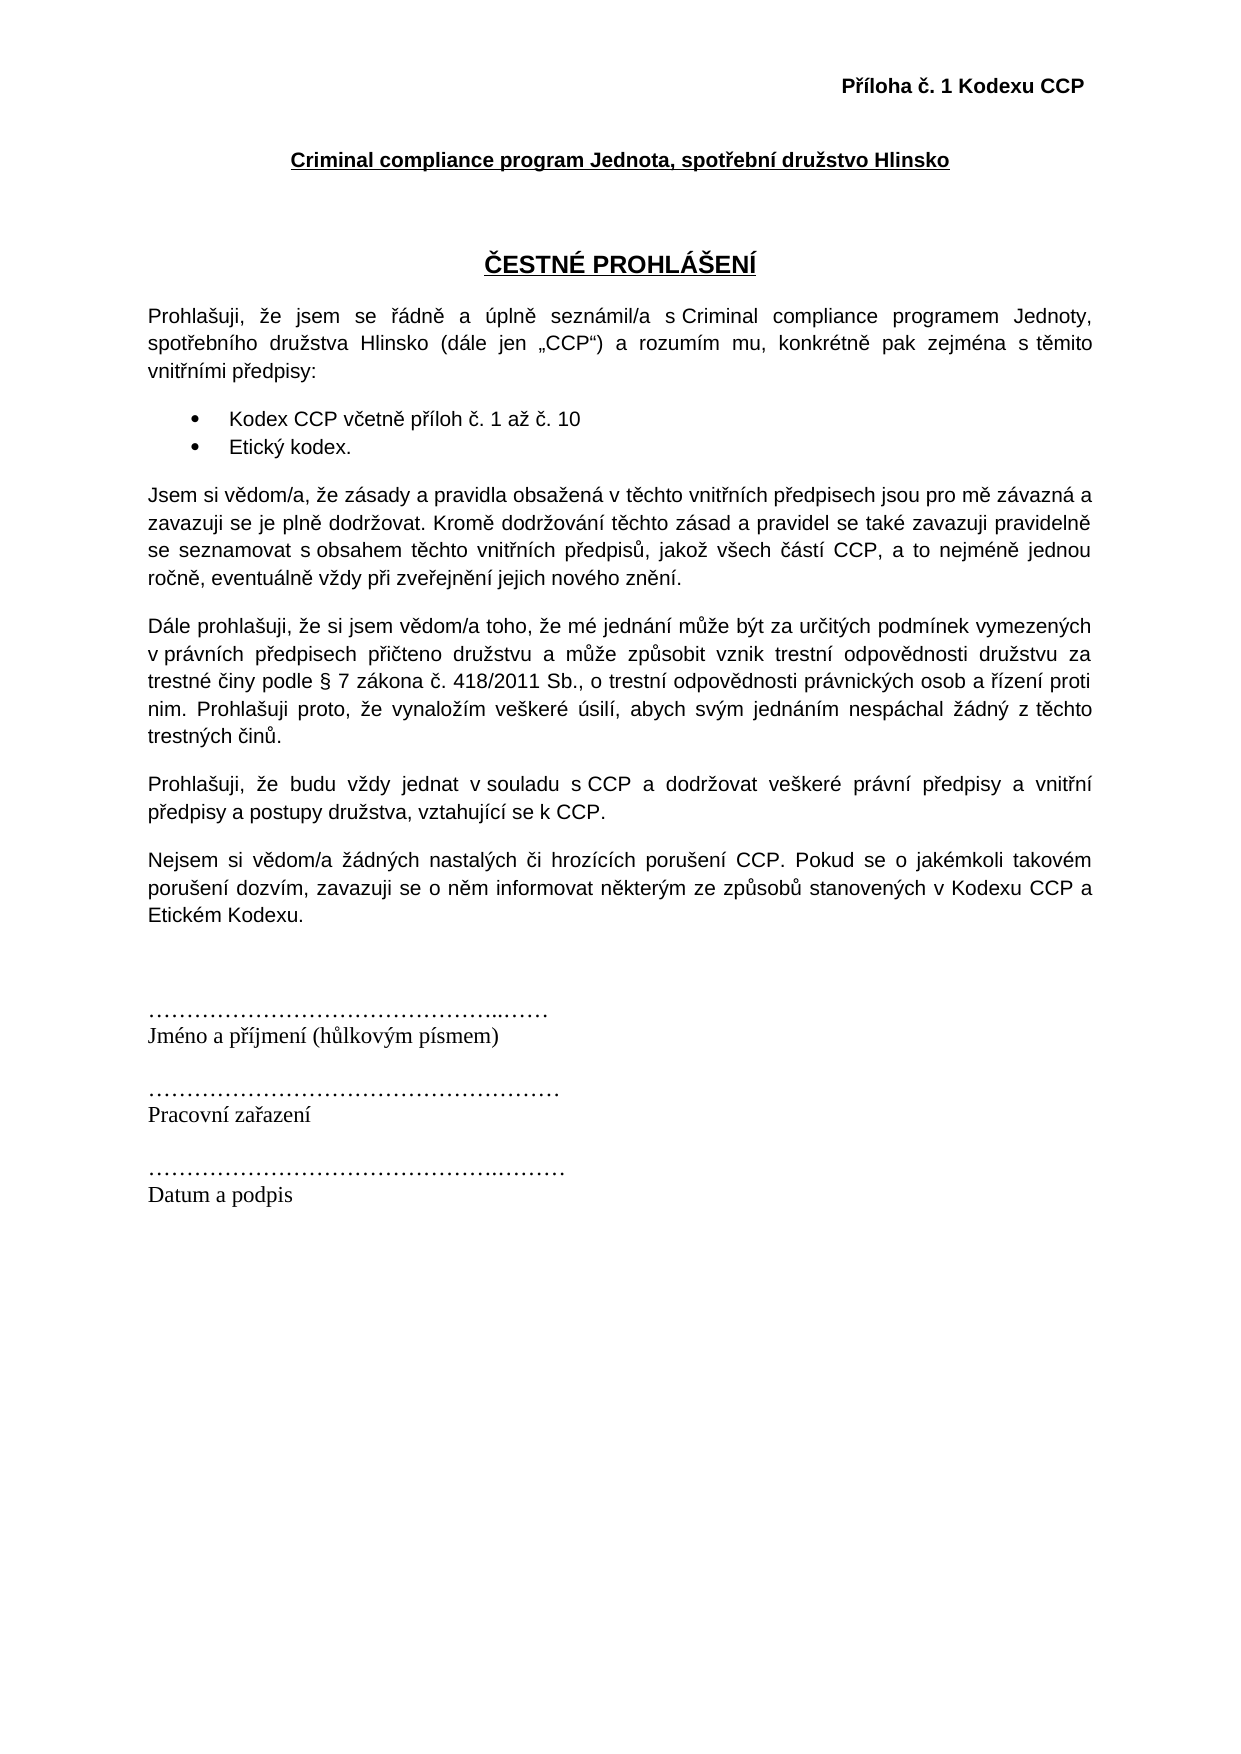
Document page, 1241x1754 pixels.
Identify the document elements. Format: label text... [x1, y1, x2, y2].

list Kodex CCP včetně příloh č. 1 až č. 10 [191, 407, 1093, 431]
text ČESTNÉ PROHLÁŠENÍ [148, 250, 1093, 278]
text Dále prohlašuji, že si jsem vědom/a toho, že mé jednání může být za určitých podmínek vymezených v právních předpisech přičteno družstvu a může způsobit vznik trestní odpovědnosti družstvu za trestné činy podle § 7 zákona č. 418/2011 Sb., o trestní odpovědnosti právnických osob a řízení proti nim. Prohlašuji proto, že vynaložím veškeré úsilí, abych svým jednáním nespáchal žádný z těchto trestných činů. [148, 614, 1093, 748]
text Jsem si vědom/a, že zásady a pravidla obsažená v těchto vnitřních předpisech jsou pro mě závazná a zavazuji se je plně dodržovat. Kromě dodržování těchto zásad a pravidel se také zavazuji pravidelně se seznamovat s obsahem těchto vnitřních předpisů, jakož všech částí CCP, a to nejméně jednou ročně, eventuálně vždy při zveřejnění jejich nového znění. [148, 483, 1093, 589]
text Criminal compliance program Jednota, spotřební družstvo Hlinsko [148, 148, 1093, 172]
text Pracovní zařazení [148, 1102, 1093, 1128]
text ……………………………………….……… [148, 1154, 1093, 1181]
text Jméno a příjmení (hůlkovým písmem) [148, 1022, 1093, 1049]
text ………………………………………..…… [148, 996, 1093, 1022]
list Etický kodex. [191, 434, 1093, 459]
text Prohlašuji, že jsem se řádně a úplně seznámil/a s Criminal compliance programem Jednoty, spotřebního družstva Hlinsko (dále jen „CCP“) a rozumím mu, konkrétně pak zejména s těmito vnitřními předpisy: [148, 304, 1093, 383]
text Datum a podpis [148, 1181, 1093, 1207]
text Prohlašuji, že budu vždy jednat v souladu s CCP a dodržovat veškeré právní předpisy a vnitřní předpisy a postupy družstva, vztahující se k CCP. [148, 772, 1093, 824]
text ……………………………………………… [148, 1075, 1093, 1102]
text Nejsem si vědom/a žádných nastalých či hrozících porušení CCP. Pokud se o jakémkoli takovém porušení dozvím, zavazuji se o něm informovat některým ze způsobů stanovených v Kodexu CCP a Etickém Kodexu. [148, 848, 1093, 927]
